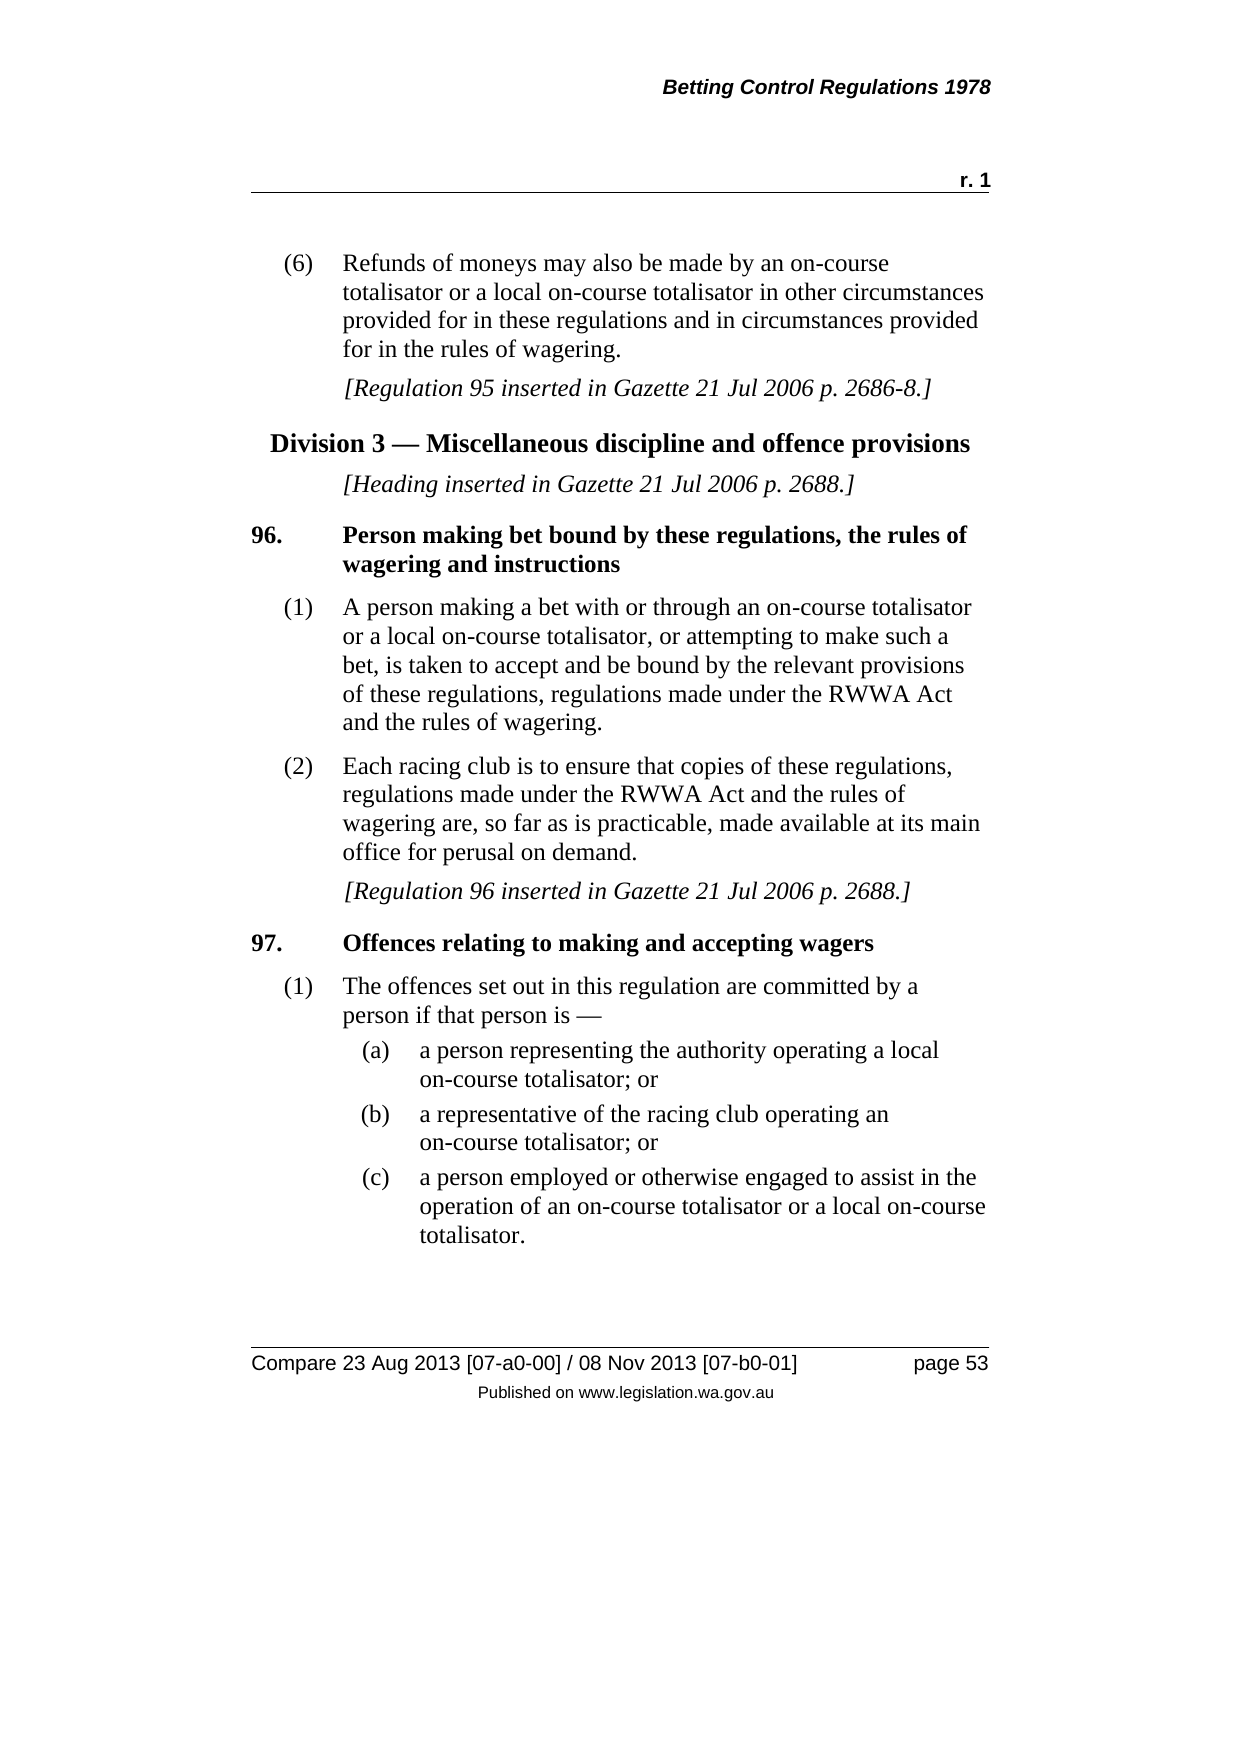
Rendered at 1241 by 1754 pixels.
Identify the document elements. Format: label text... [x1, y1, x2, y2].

text [Regulation 96 inserted in Gazette 21 Jul 2006 p. 2688.] [251, 876, 989, 905]
text (6) Refunds of moneys may also be made by an on-course totalisator or a local on-course totalisator in other circumstances provided for in these regulations and in circumstances provided for in the rules of wagering. [251, 248, 989, 363]
text (1) A person making a bet with or through an on-course totalisator or a local on-course totalisator, or attempting to make such a bet, is taken to accept and be bound by the relevant provisions of these regulations, regulations made under the RWWA Act and the rules of wagering. [251, 592, 989, 736]
text (c) a person employed or otherwise engaged to assist in the operation of an on-course totalisator or a local on-course totalisator. [251, 1162, 989, 1249]
text (a) a person representing the authority operating a local on-course totalisator; or [251, 1035, 989, 1092]
text [Regulation 95 inserted in Gazette 21 Jul 2006 p. 2686-8.] [251, 373, 989, 402]
text (b) a representative of the racing club operating an on-course totalisator; or [251, 1099, 989, 1156]
subtitle Division 3 — Miscellaneous discipline and offence provisions [251, 427, 989, 458]
text (2) Each racing club is to ensure that copies of these regulations, regulations made under the RWWA Act and the rules of wagering are, so far as is practicable, made available at its main office for perusal on demand. [251, 751, 989, 866]
subtitle 97. Offences relating to making and accepting wagers [251, 928, 989, 957]
subtitle 96. Person making bet bound by these regulations, the rules of wagering and instructions [251, 520, 989, 578]
subtitle [Heading inserted in Gazette 21 Jul 2006 p. 2688.] [251, 469, 989, 497]
text (1) The offences set out in this regulation are committed by a person if that person is — [251, 971, 989, 1029]
